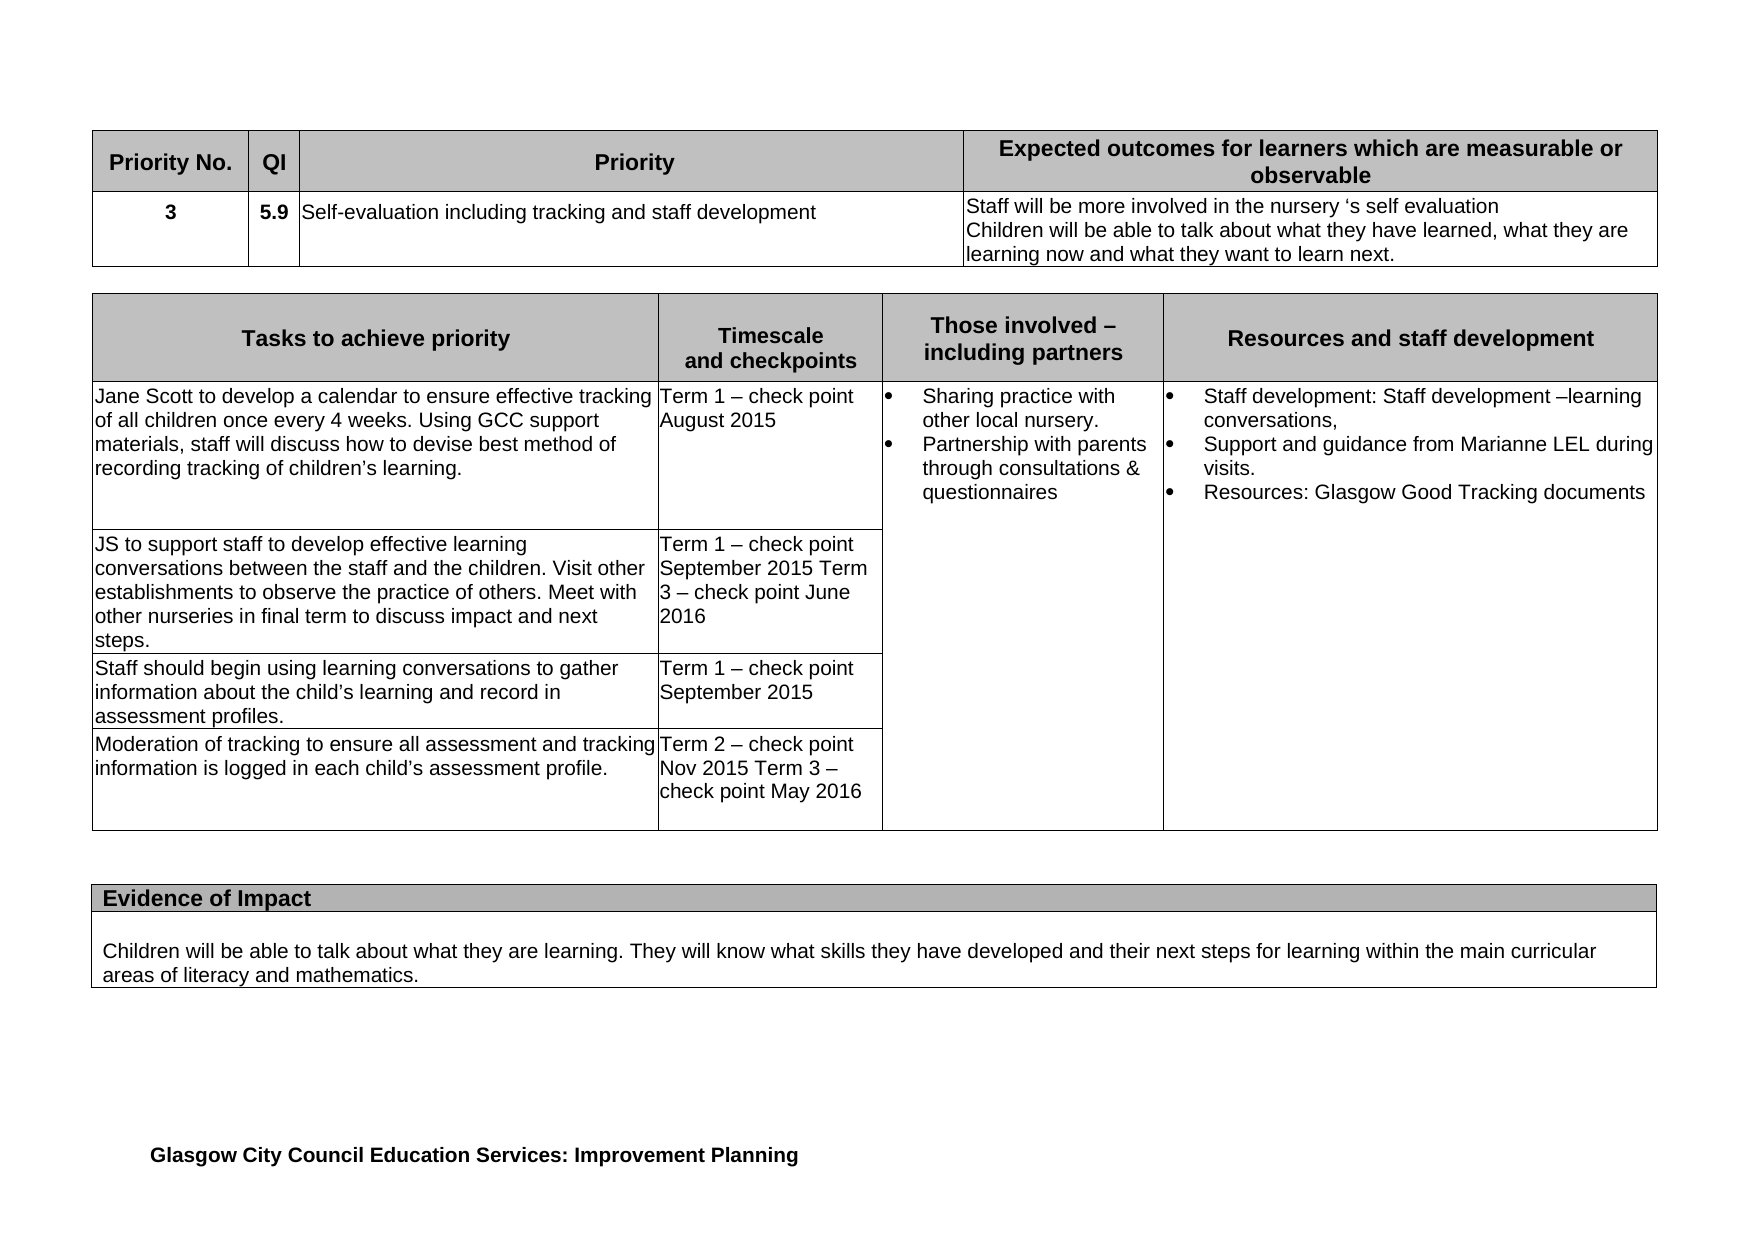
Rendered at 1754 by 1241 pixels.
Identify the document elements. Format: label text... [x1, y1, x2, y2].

table_cell Term 1 – check point September 2015 [659, 654, 882, 728]
table_cell Staff development: Staff development –learning conversations, Support and guidance from Marianne LEL during visits. Resources: Glasgow Good Tracking documents [1164, 382, 1657, 830]
table_cell 5.9 [249, 192, 299, 266]
table_header Timescale and checkpoints [659, 294, 882, 381]
table_header Evidence of Impact [92, 885, 1656, 911]
table_cell Jane Scott to develop a calendar to ensure effective tracking of all children once every 4 weeks. Using GCC support materials, staff will discuss how to devise best method of recording tracking of children’s learning. [93, 382, 658, 529]
table_cell JS to support staff to develop effective learning conversations between the staff and the children. Visit other establishments to observe the practice of others. Meet with other nurseries in final term to discuss impact and next steps. [93, 530, 658, 652]
table_cell Moderation of tracking to ensure all assessment and tracking information is logged in each child’s assessment profile. [93, 729, 658, 830]
table_cell Staff will be more involved in the nursery ‘s self evaluation Children will be able to talk about what they have learned, what they are learning now and what they want to learn next. [964, 192, 1657, 266]
table_header Expected outcomes for learners which are measurable or observable [964, 131, 1657, 191]
table_header Priority No. [93, 131, 248, 191]
table_cell Term 2 – check point Nov 2015 Term 3 – check point May 2016 [659, 729, 882, 830]
table_header Tasks to achieve priority [93, 294, 658, 381]
table_cell Self-evaluation including tracking and staff development [300, 192, 963, 266]
table_cell Term 1 – check point September 2015 Term 3 – check point June 2016 [659, 530, 882, 652]
table_cell Term 1 – check point August 2015 [659, 382, 882, 529]
table_cell Staff should begin using learning conversations to gather information about the child’s learning and record in assessment profiles. [93, 654, 658, 728]
table_cell 3 [93, 192, 248, 266]
table_cell Sharing practice with other local nursery. Partnership with parents through consultations & questionnaires [883, 382, 1163, 830]
table_header QI [249, 131, 299, 191]
table_cell Children will be able to talk about what they are learning. They will know what skills they have developed and their next steps for learning within the main curricular areas of literacy and mathematics. [92, 912, 1656, 987]
table_header Those involved – including partners [883, 294, 1163, 381]
table_header Resources and staff development [1164, 294, 1657, 381]
table_header Priority [300, 131, 963, 191]
